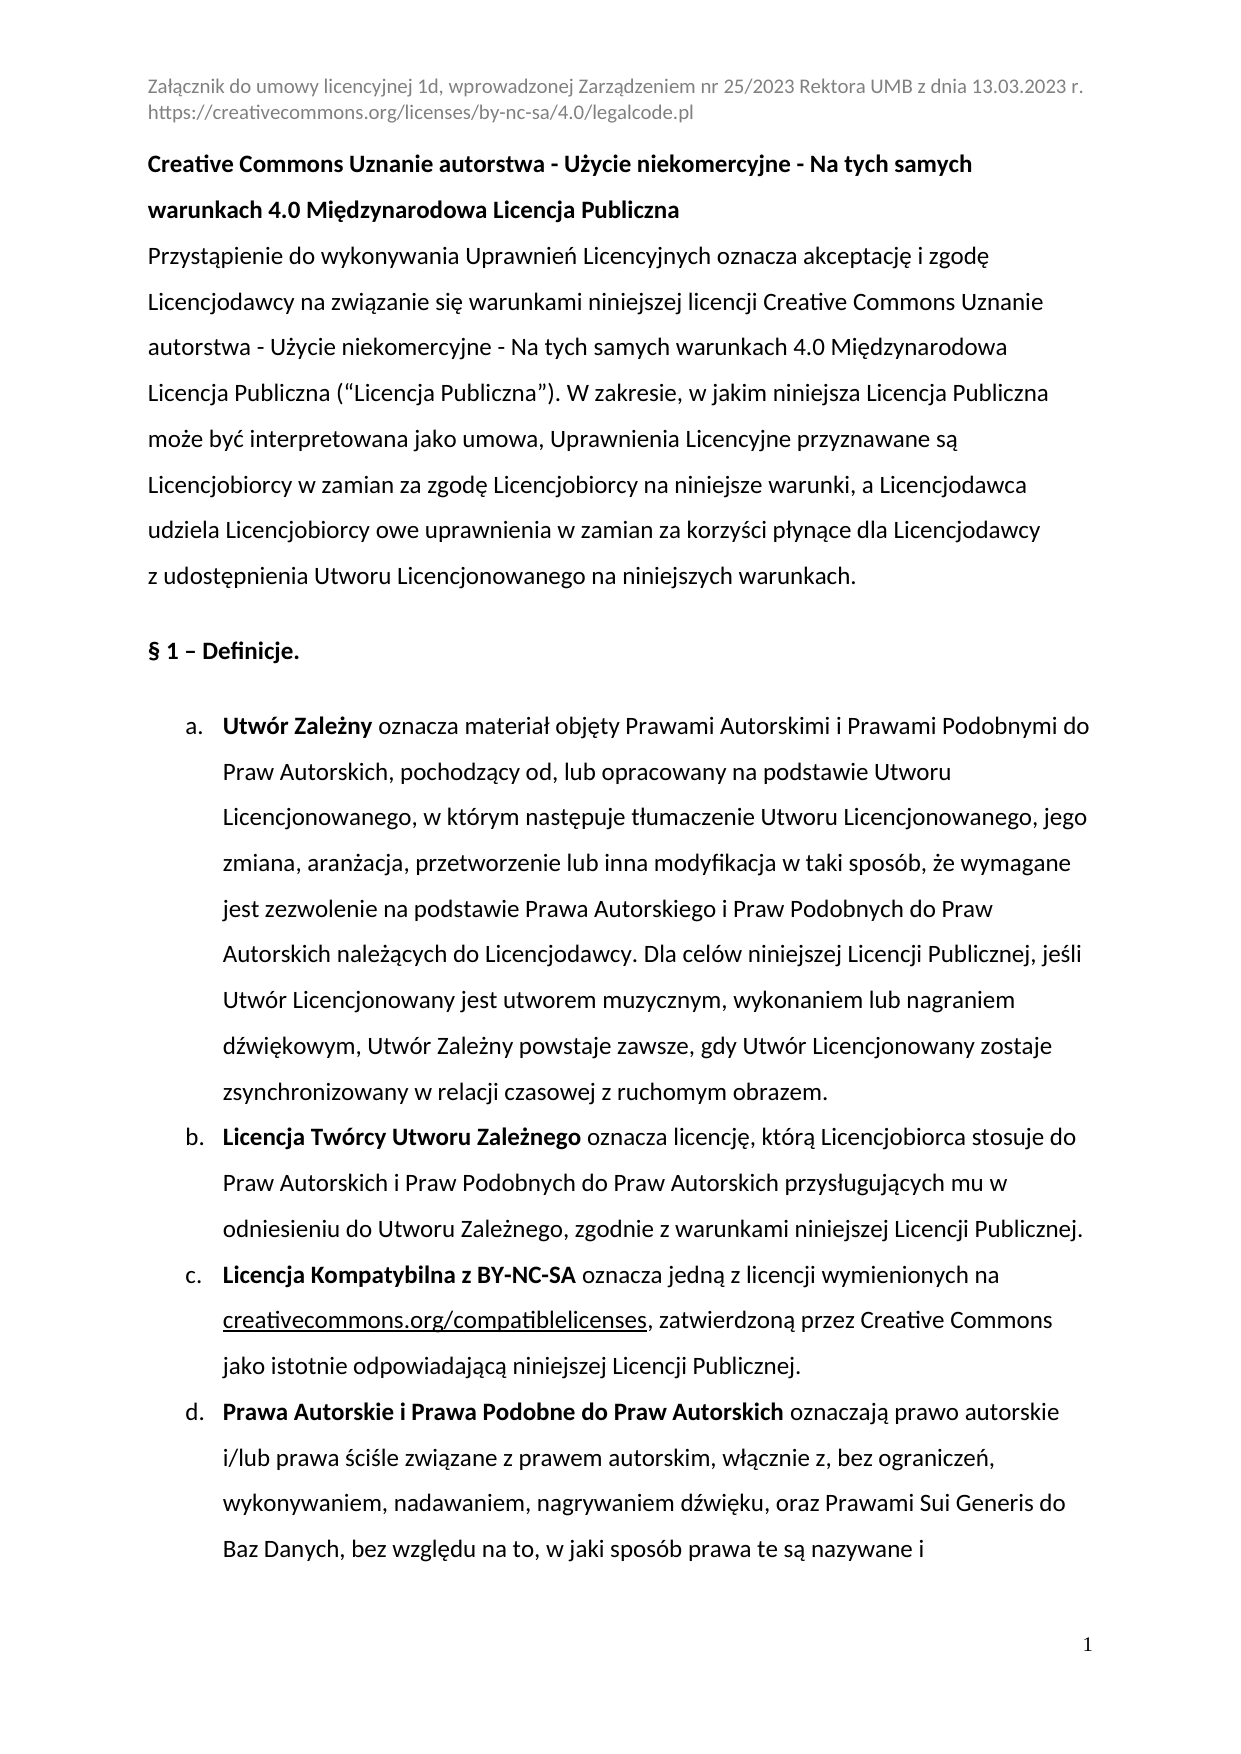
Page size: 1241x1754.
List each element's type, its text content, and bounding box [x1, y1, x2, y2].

text Przystąpienie do wykonywania Uprawnień Licencyjnych oznacza akceptację i zgodę Licencjodawcy na związanie się warunkami niniejszej licencji Creative Commons Uznanie autorstwa - Użycie niekomercyjne - Na tych samych warunkach 4.0 Międzynarodowa Licencja Publiczna (“Licencja Publiczna”). W zakresie, w jakim niniejsza Licencja Publiczna może być interpretowana jako umowa, Uprawnienia Licencyjne przyznawane są Licencjobiorcy w zamian za zgodę Licencjobiorcy na niniejsze warunki, a Licencjodawca udziela Licencjobiorcy owe uprawnienia w zamian za korzyści płynące dla Licencjodawcy z udostępnienia Utworu Licencjonowanego na niniejszych warunkach. [148, 240, 1093, 591]
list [185, 1396, 1093, 1564]
list Licencja Twórcy Utworu Zależnego oznacza licencję, którą Licencjobiorca stosuje do Praw Autorskich i Praw Podobnych do Praw Autorskich przysługujących mu w odniesieniu do Utworu Zależnego, zgodnie z warunkami niniejszej Licencji Publicznej. [185, 1122, 1093, 1243]
list Utwór Zależny oznacza materiał objęty Prawami Autorskimi i Prawami Podobnymi do Praw Autorskich, pochodzący od, lub opracowany na podstawie Utworu Licencjonowanego, w którym następuje tłumaczenie Utworu Licencjonowanego, jego zmiana, aranżacja, przetworzenie lub inna modyfikacja w taki sposób, że wymagane jest zezwolenie na podstawie Prawa Autorskiego i Praw Podobnych do Praw Autorskich należących do Licencjodawcy. Dla celów niniejszej Licencji Publicznej, jeśli Utwór Licencjonowany jest utworem muzycznym, wykonaniem lub nagraniem dźwiękowym, Utwór Zależny powstaje zawsze, gdy Utwór Licencjonowany zostaje zsynchronizowany w relacji czasowej z ruchomym obrazem. [185, 710, 1093, 1106]
subtitle § 1 – Definicje. [148, 635, 1093, 666]
list Licencja Kompatybilna z BY-NC-SA oznacza jedną z licencji wymienionych na creativecommons.org/compatiblelicenses, zatwierdzoną przez Creative Commons jako istotnie odpowiadającą niniejszej Licencji Publicznej. [185, 1259, 1093, 1381]
text Creative Commons Uznanie autorstwa - Użycie niekomercyjne - Na tych samych warunkach 4.0 Międzynarodowa Licencja Publiczna [148, 149, 1093, 225]
